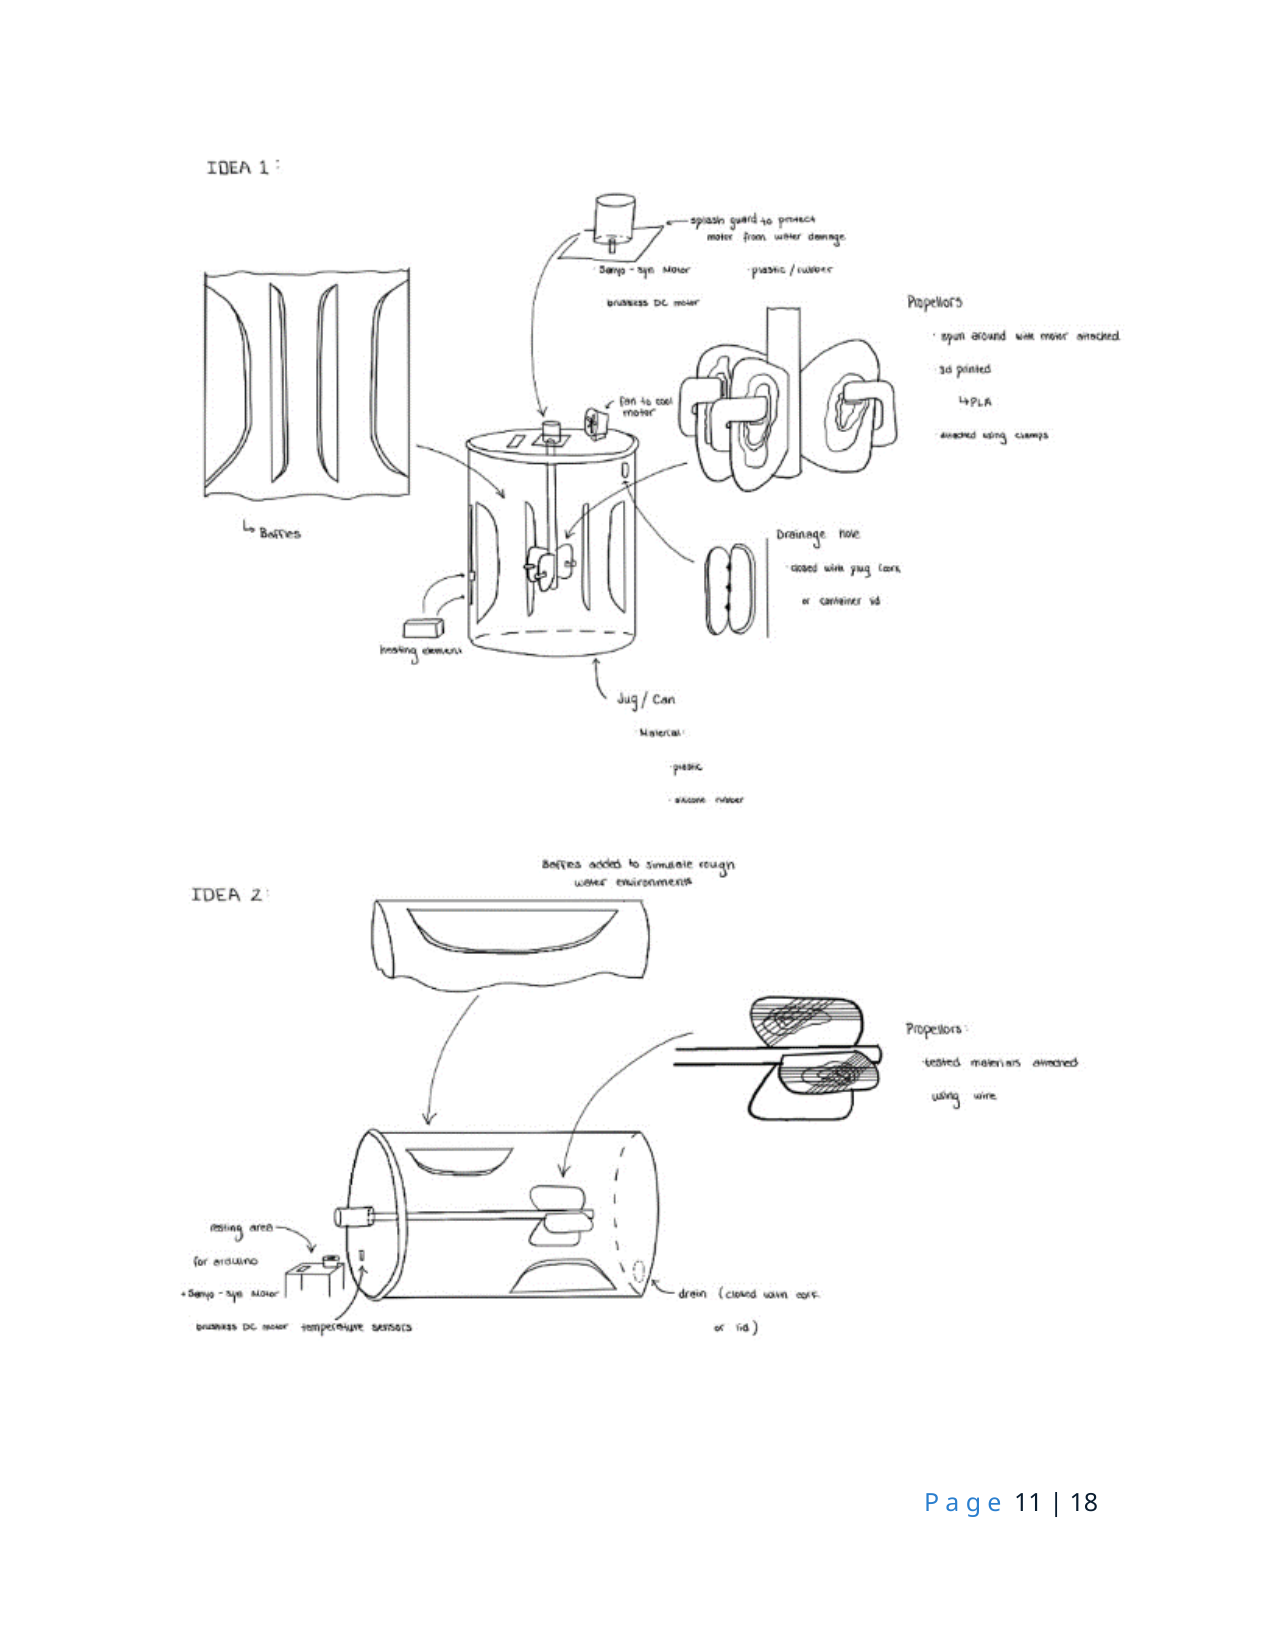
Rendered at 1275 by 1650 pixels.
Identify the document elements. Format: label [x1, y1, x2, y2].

picture [150, 150, 1125, 1345]
